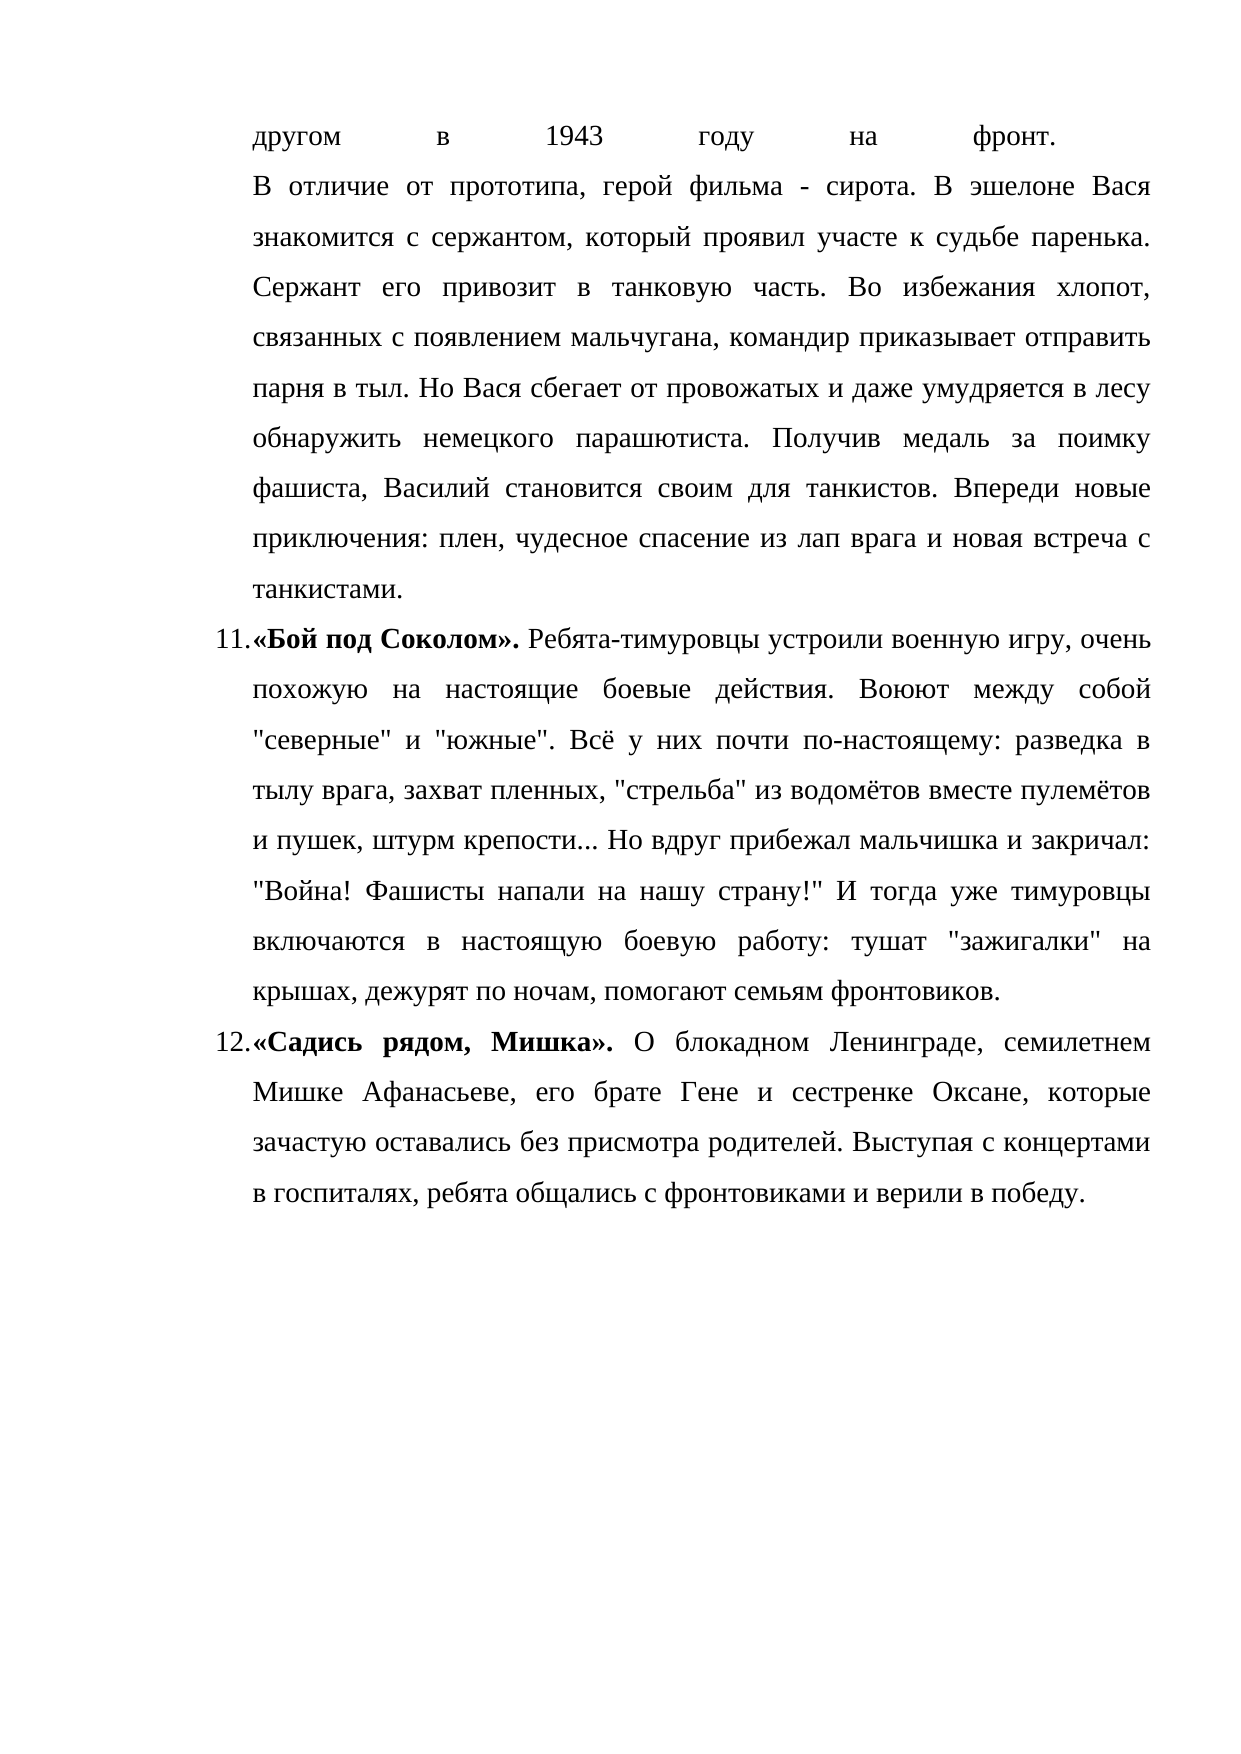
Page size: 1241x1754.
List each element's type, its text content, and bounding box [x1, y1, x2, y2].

list «Бой под Соколом». Ребята-тимуровцы устроили военную игру, очень похожую на настоящие боевые действия. Воюют между собой "северные" и "южные". Всё у них почти по-настоящему: разведка в тылу врага, захват пленных, "стрельба" из водомётов вместе пулемётов и пушек, штурм крепости... Но вдруг прибежал мальчишка и закричал: "Война! Фашисты напали на нашу страну!" И тогда уже тимуровцы включаются в настоящую боевую работу: тушат "зажигалки" на крышах, дежурят по ночам, помогают семьям фронтовиков. [215, 621, 1152, 1007]
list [215, 118, 1152, 604]
list «Садись рядом, Мишка». О блокадном Ленинграде, семилетнем Мишке Афанасьеве, его брате Гене и сестренке Оксане, которые зачастую оставались без присмотра родителей. Выступая с концертами в госпиталях, ребята общались с фронтовиками и верили в победу. [215, 1024, 1152, 1208]
